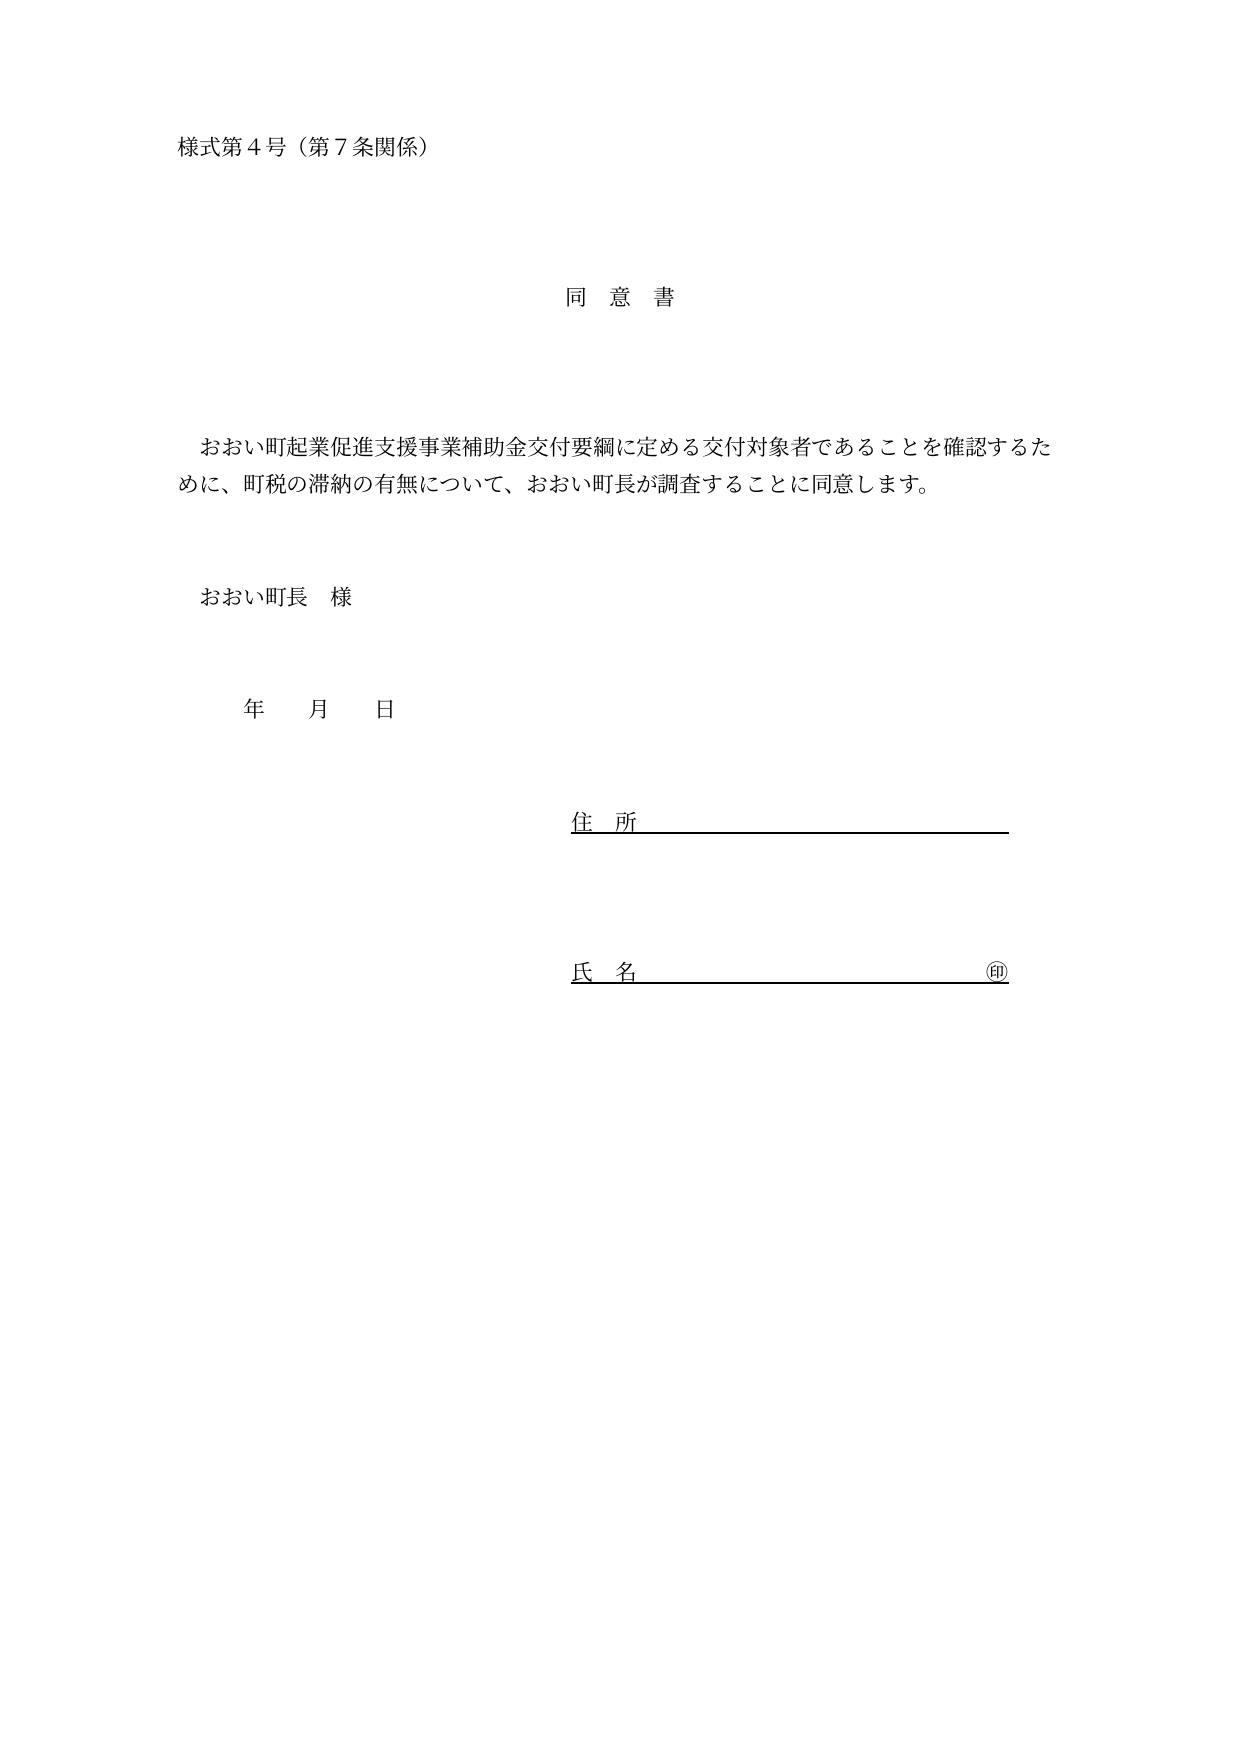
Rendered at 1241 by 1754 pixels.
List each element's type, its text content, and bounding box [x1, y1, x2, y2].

text おおい町起業促進支援事業補助金交付要綱に定める交付対象者であることを確認するために、町税の滞納の有無について、おおい町長が調査することに同意します。 [177, 427, 1063, 502]
text 氏 名 ㊞ [177, 952, 1063, 989]
text 年 月 日 [177, 689, 1063, 727]
text 住 所 [177, 802, 1063, 839]
text 同 意 書 [177, 277, 1063, 314]
text 様式第４号（第７条関係） [177, 127, 1063, 164]
text おおい町長 様 [177, 577, 1063, 614]
